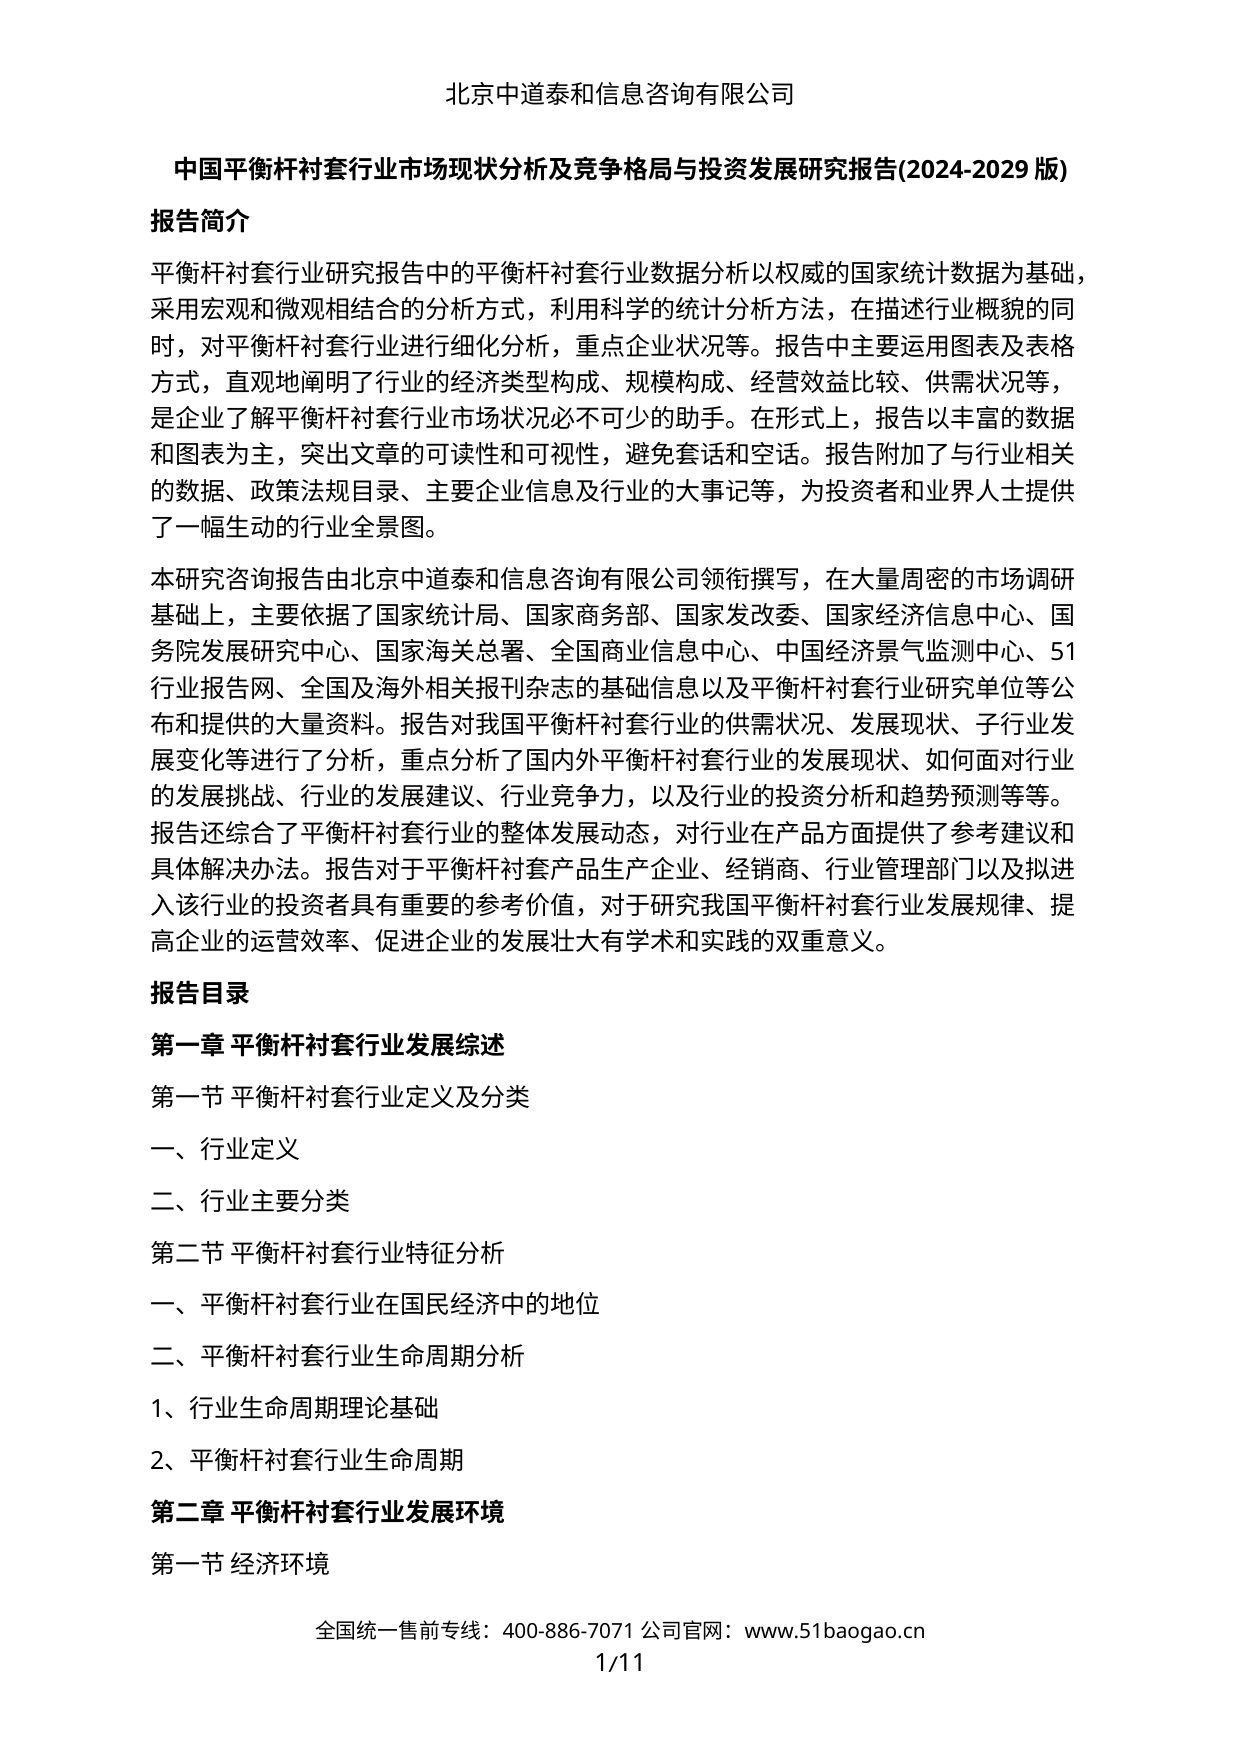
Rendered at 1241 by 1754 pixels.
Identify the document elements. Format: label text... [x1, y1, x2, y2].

text 2、平衡杆衬套行业生命周期 [150, 1441, 1090, 1477]
text 中国平衡杆衬套行业市场现状分析及竞争格局与投资发展研究报告(2024-2029版) [150, 150, 1090, 186]
text 第一节 平衡杆衬套行业定义及分类 [150, 1077, 1090, 1114]
text 一、平衡杆衬套行业在国民经济中的地位 [150, 1285, 1090, 1321]
text 本研究咨询报告由北京中道泰和信息咨询有限公司领衔撰写，在大量周密的市场调研基础上，主要依据了国家统计局、国家商务部、国家发改委、国家经济信息中心、国务院发展研究中心、国家海关总署、全国商业信息中心、中国经济景气监测中心、51行业报告网、全国及海外相关报刊杂志的基础信息以及平衡杆衬套行业研究单位等公布和提供的大量资料。报告对我国平衡杆衬套行业的供需状况、发展现状、子行业发展变化等进行了分析，重点分析了国内外平衡杆衬套行业的发展现状、如何面对行业的发展挑战、行业的发展建议、行业竞争力，以及行业的投资分析和趋势预测等等。报告还综合了平衡杆衬套行业的整体发展动态，对行业在产品方面提供了参考建议和具体解决办法。报告对于平衡杆衬套产品生产企业、经销商、行业管理部门以及拟进入该行业的投资者具有重要的参考价值，对于研究我国平衡杆衬套行业发展规律、提高企业的运营效率、促进企业的发展壮大有学术和实践的双重意义。 [150, 559, 1090, 958]
text 报告简介 [150, 202, 1090, 238]
text 第一节 经济环境 [150, 1544, 1090, 1581]
text 第一章 平衡杆衬套行业发展综述 [150, 1026, 1090, 1062]
text 一、行业定义 [150, 1129, 1090, 1166]
text 第二章 平衡杆衬套行业发展环境 [150, 1492, 1090, 1529]
text 报告目录 [150, 974, 1090, 1010]
text 二、平衡杆衬套行业生命周期分析 [150, 1337, 1090, 1373]
text 二、行业主要分类 [150, 1181, 1090, 1217]
text 第二节 平衡杆衬套行业特征分析 [150, 1233, 1090, 1269]
text 1、行业生命周期理论基础 [150, 1389, 1090, 1425]
text 平衡杆衬套行业研究报告中的平衡杆衬套行业数据分析以权威的国家统计数据为基础，采用宏观和微观相结合的分析方式，利用科学的统计分析方法，在描述行业概貌的同时，对平衡杆衬套行业进行细化分析，重点企业状况等。报告中主要运用图表及表格方式，直观地阐明了行业的经济类型构成、规模构成、经营效益比较、供需状况等，是企业了解平衡杆衬套行业市场状况必不可少的助手。在形式上，报告以丰富的数据和图表为主，突出文章的可读性和可视性，避免套话和空话。报告附加了与行业相关的数据、政策法规目录、主要企业信息及行业的大事记等，为投资者和业界人士提供了一幅生动的行业全景图。 [150, 254, 1090, 544]
